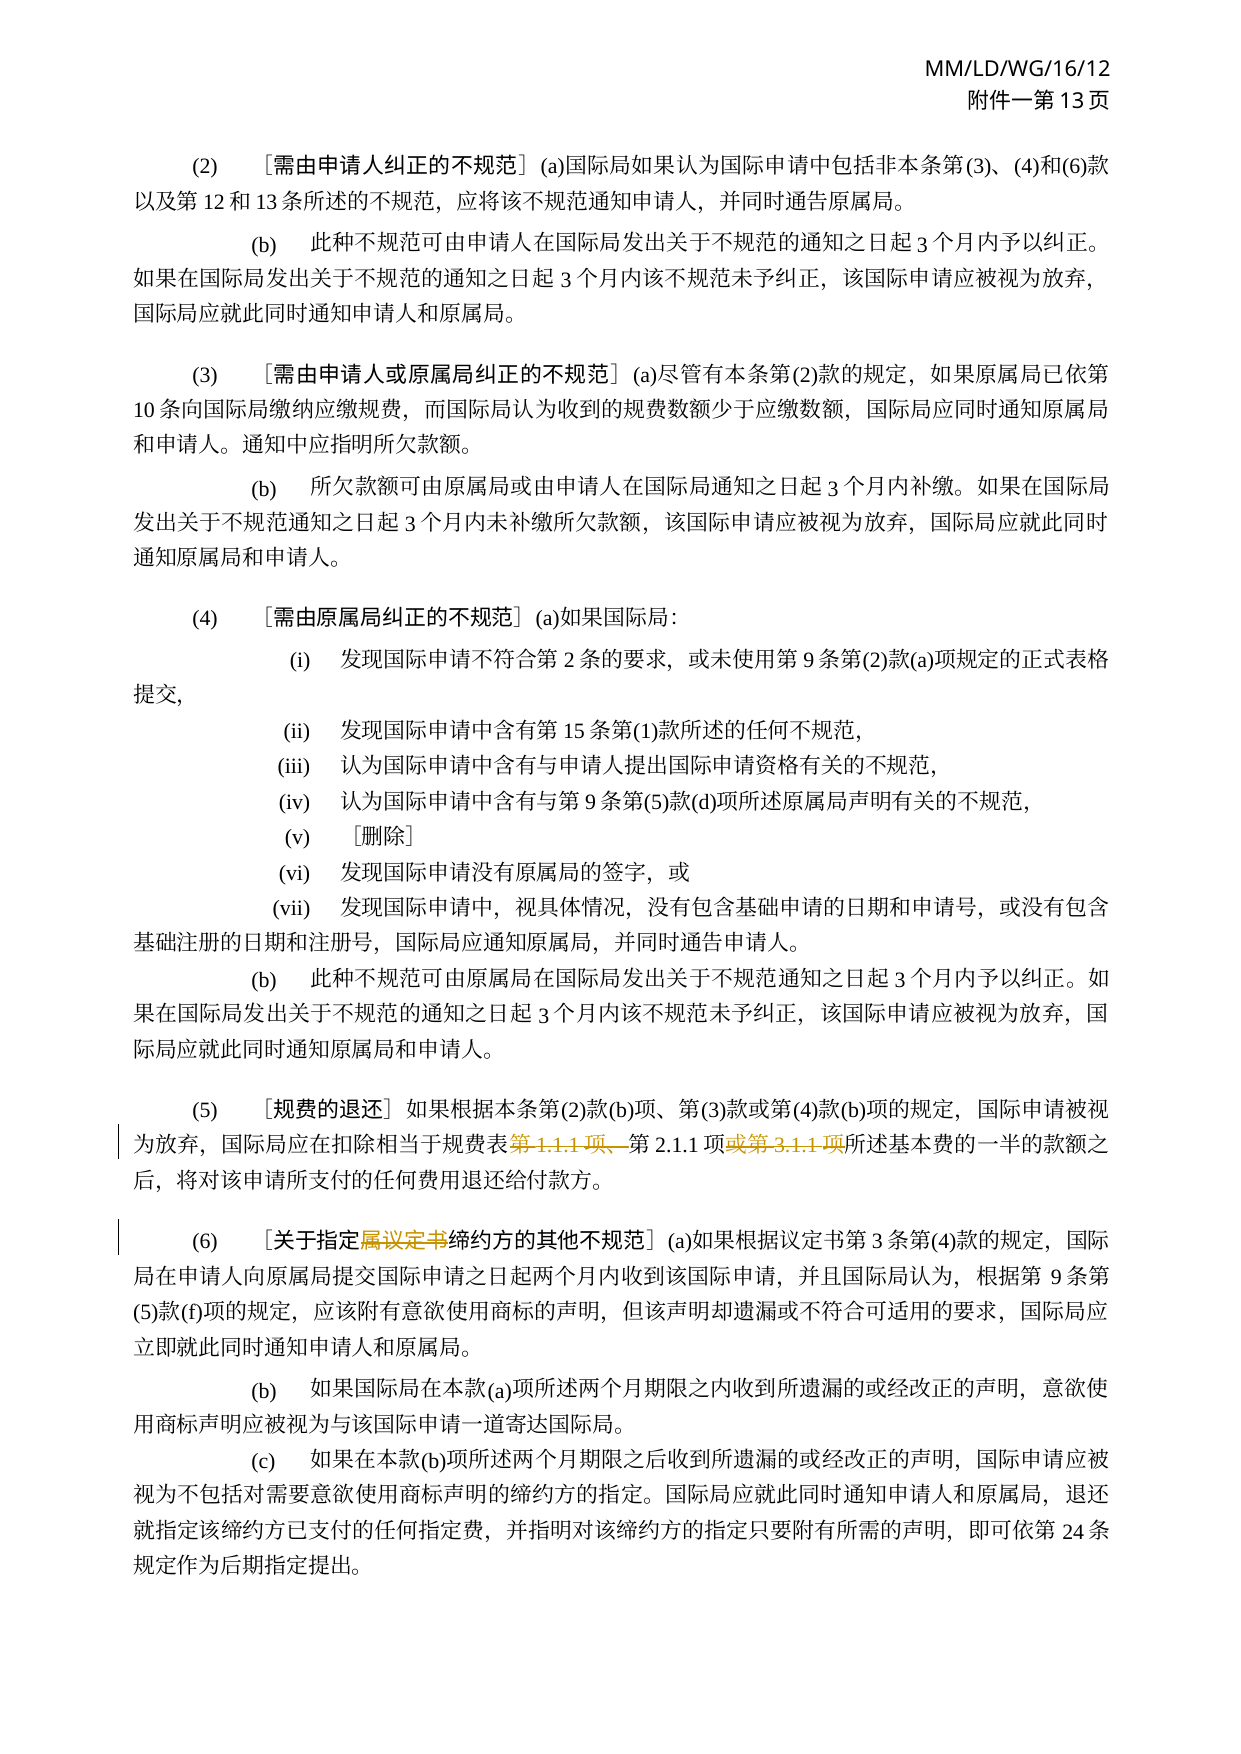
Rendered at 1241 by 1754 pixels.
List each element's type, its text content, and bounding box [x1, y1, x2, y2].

text (iii) 认为国际申请中含有与申请人提出国际申请资格有关的不规范， [133, 744, 1110, 780]
text (vii) 发现国际申请中，视具体情况，没有包含基础申请的日期和申请号，或没有包含基础注册的日期和注册号，国际局应通知原属局，并同时通告申请人。 [133, 886, 1110, 957]
text (3) ［需由申请人或原属局纠正的不规范］(a)尽管有本条第(2)款的规定，如果原属局已依第10条向国际局缴纳应缴规费，而国际局认为收到的规费数额少于应缴数额，国际局应同时通知原属局和申请人。通知中应指明所欠款额。 [133, 353, 1110, 459]
text (b) 此种不规范可由原属局在国际局发出关于不规范通知之日起3个月内予以纠正。如果在国际局发出关于不规范的通知之日起3个月内该不规范未予纠正，该国际申请应被视为放弃，国际局应就此同时通知原属局和申请人。 [133, 957, 1110, 1063]
text (5) ［规费的退还］如果根据本条第(2)款(b)项、第(3)款或第(4)款(b)项的规定，国际申请被视为放弃，国际局应在扣除相当于规费表第2.1.1项所述基本费的一半的款额之后，将对该申请所支付的任何费用退还给付款方。 [133, 1088, 1110, 1194]
text (b) 如果国际局在本款(a)项所述两个月期限之内收到所遗漏的或经改正的声明，意欲使用商标声明应被视为与该国际申请一道寄达国际局。 [133, 1367, 1110, 1438]
text (c) 如果在本款(b)项所述两个月期限之后收到所遗漏的或经改正的声明，国际申请应被视为不包括对需要意欲使用商标声明的缔约方的指定。国际局应就此同时通知申请人和原属局，退还就指定该缔约方已支付的任何指定费，并指明对该缔约方的指定只要附有所需的声明，即可依第24条规定作为后期指定提出。 [133, 1438, 1110, 1580]
text (4) ［需由原属局纠正的不规范］(a)如果国际局： [133, 597, 1110, 632]
text (b) 此种不规范可由申请人在国际局发出关于不规范的通知之日起3个月内予以纠正。如果在国际局发出关于不规范的通知之日起3个月内该不规范未予纠正，该国际申请应被视为放弃，国际局应就此同时通知申请人和原属局。 [133, 222, 1110, 328]
text (ii) 发现国际申请中含有第15条第(1)款所述的任何不规范， [133, 709, 1110, 744]
text (v) ［删除］ [133, 815, 1110, 851]
text (iv) 认为国际申请中含有与第9条第(5)款(d)项所述原属局声明有关的不规范， [133, 780, 1110, 815]
text (i) 发现国际申请不符合第2条的要求，或未使用第9条第(2)款(a)项规定的正式表格提交， [133, 638, 1110, 709]
text (6) ［关于指定缔约方的其他不规范］(a)如果根据议定书第3条第(4)款的规定，国际局在申请人向原属局提交国际申请之日起两个月内收到该国际申请，并且国际局认为，根据第9条第(5)款(f)项的规定，应该附有意欲使用商标的声明，但该声明却遗漏或不符合可适用的要求，国际局应立即就此同时通知申请人和原属局。 [133, 1219, 1110, 1361]
text (2) ［需由申请人纠正的不规范］(a)国际局如果认为国际申请中包括非本条第(3)、(4)和(6)款以及第12和13条所述的不规范，应将该不规范通知申请人，并同时通告原属局。 [133, 144, 1110, 215]
text (vi) 发现国际申请没有原属局的签字，或 [133, 851, 1110, 886]
text (b) 所欠款额可由原属局或由申请人在国际局通知之日起3个月内补缴。如果在国际局发出关于不规范通知之日起3个月内未补缴所欠款额，该国际申请应被视为放弃，国际局应就此同时通知原属局和申请人。 [133, 465, 1110, 572]
